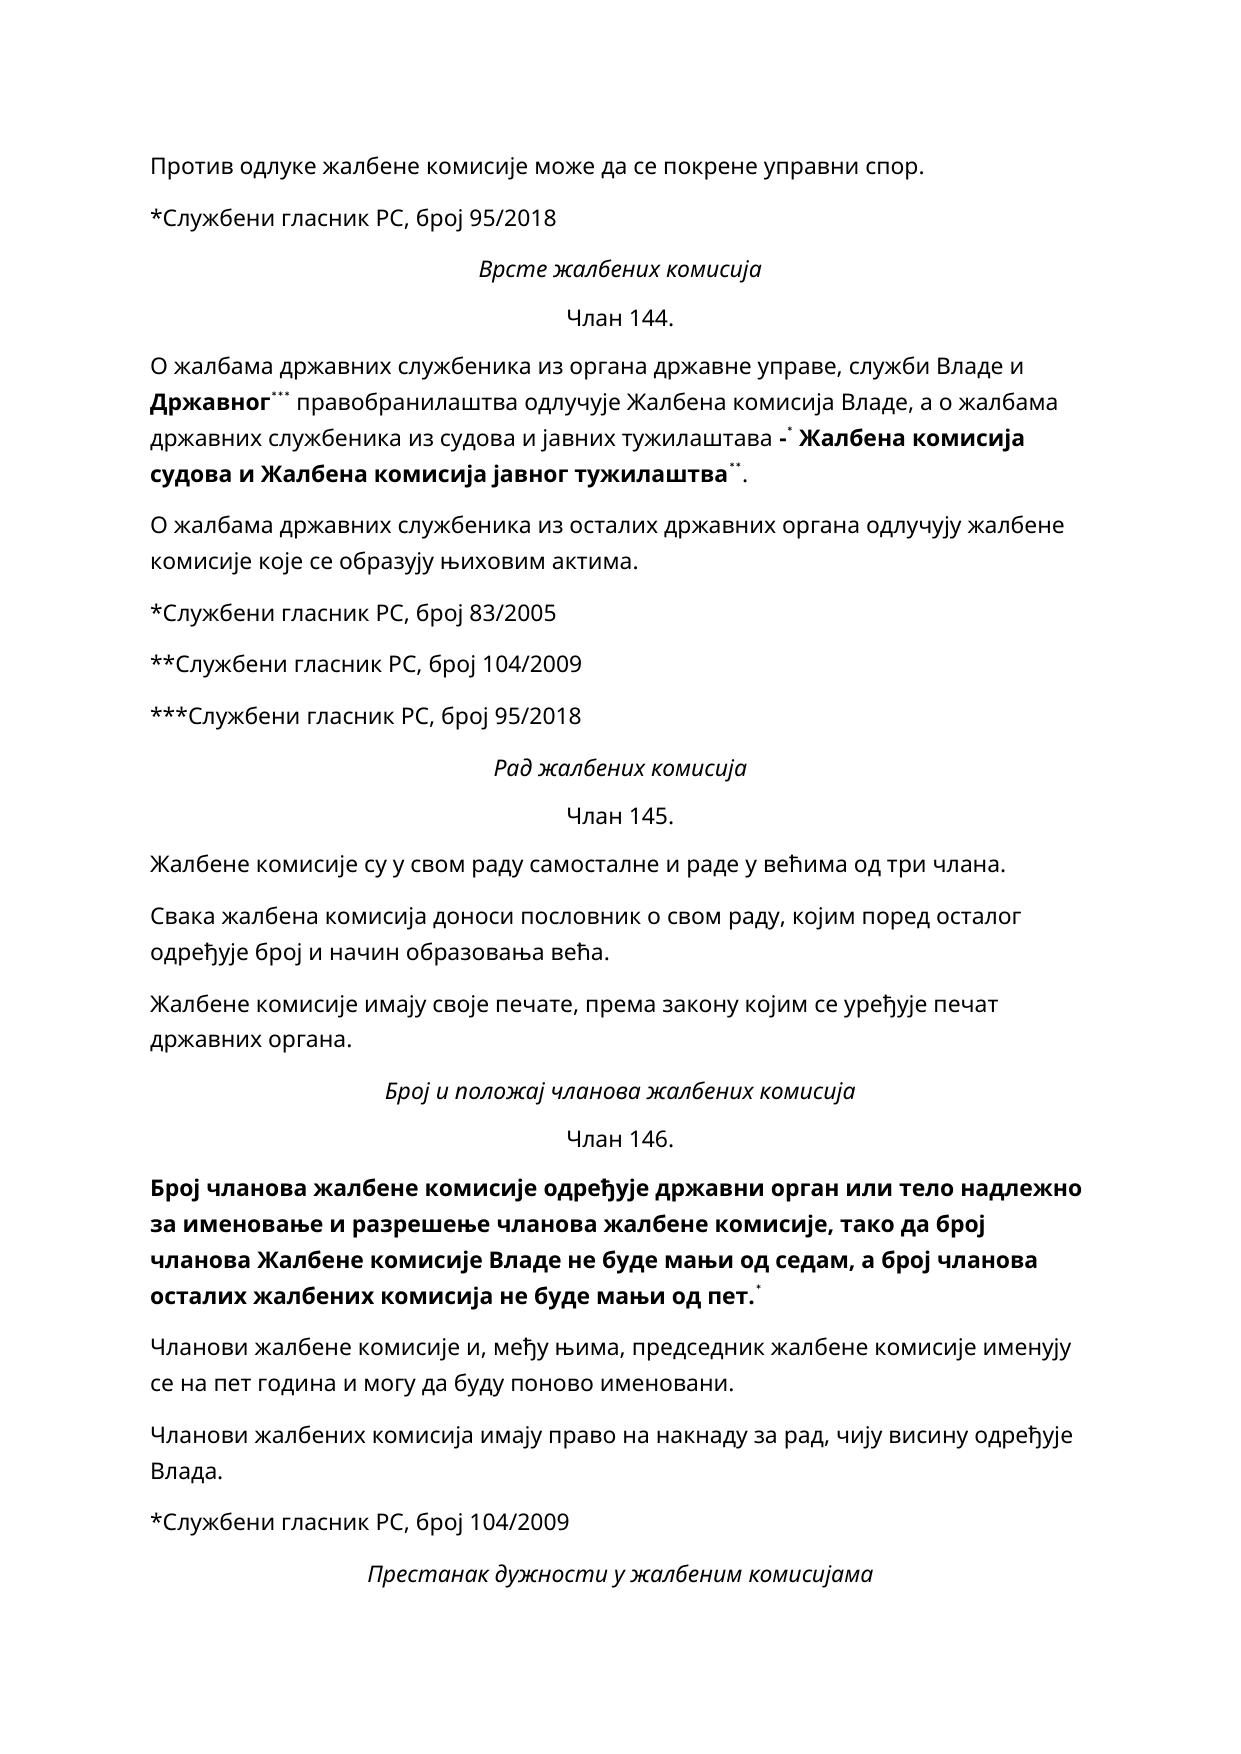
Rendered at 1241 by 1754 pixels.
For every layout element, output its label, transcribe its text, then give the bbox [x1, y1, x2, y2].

text Жалбене комисије су у свом раду самосталне и раде у већима од три члана. [150, 848, 1090, 880]
text Свака жалбена комисија доноси пословник о свом раду, којим поред осталог одређује број и начин образовања већа. [150, 900, 1090, 967]
text Рад жалбених комисија [150, 752, 1090, 783]
text О жалбама државних службеника из осталих државних органа одлучују жалбене комисије које се образују њиховим актима. [150, 509, 1090, 577]
text **Службени гласник РС, број 104/2009 [150, 648, 1090, 680]
text ***Службени гласник РС, број 95/2018 [150, 700, 1090, 731]
text Чланови жалбене комисије и, међу њима, председник жалбене комисије именују се на пет година и могу да буду поново именовани. [150, 1331, 1090, 1398]
text Члан 145. [150, 800, 1090, 831]
text Члан 144. [150, 302, 1090, 333]
text *Службени гласник РС, број 83/2005 [150, 597, 1090, 628]
text Чланови жалбених комисија имају право на накнаду за рад, чију висину одређује Влада. [150, 1419, 1090, 1486]
text Жалбене комисије имају своје печате, према закону којим се уређује печат државних органа. [150, 987, 1090, 1055]
text О жалбама државних службеника из органа државне управе, служби Владе и Државног*** правобранилаштва одлучује Жалбена комисија Владе, а о жалбама државних службеника из судова и јавних тужилаштава -* Жалбена комисија судова и Жалбена комисија јавног тужилаштва**. [150, 350, 1090, 489]
text Врсте жалбених комисија [150, 253, 1090, 284]
text Број и положај чланова жалбених комисија [150, 1075, 1090, 1106]
text Против одлуке жалбене комисије може да се покрене управни спор. [150, 150, 1090, 181]
text *Службени гласник РС, број 104/2009 [150, 1506, 1090, 1537]
text *Службени гласник РС, број 95/2018 [150, 202, 1090, 233]
text Члан 146. [150, 1123, 1090, 1155]
text Број чланова жалбене комисије одређује државни орган или тело надлежно за именовање и разрешење чланова жалбене комисије, тако да број чланова Жалбене комисије Владе не буде мањи од седам, а број чланова осталих жалбених комисија не буде мањи од пет.* [150, 1172, 1090, 1311]
text Престанак дужности у жалбеним комисијама [150, 1558, 1090, 1589]
